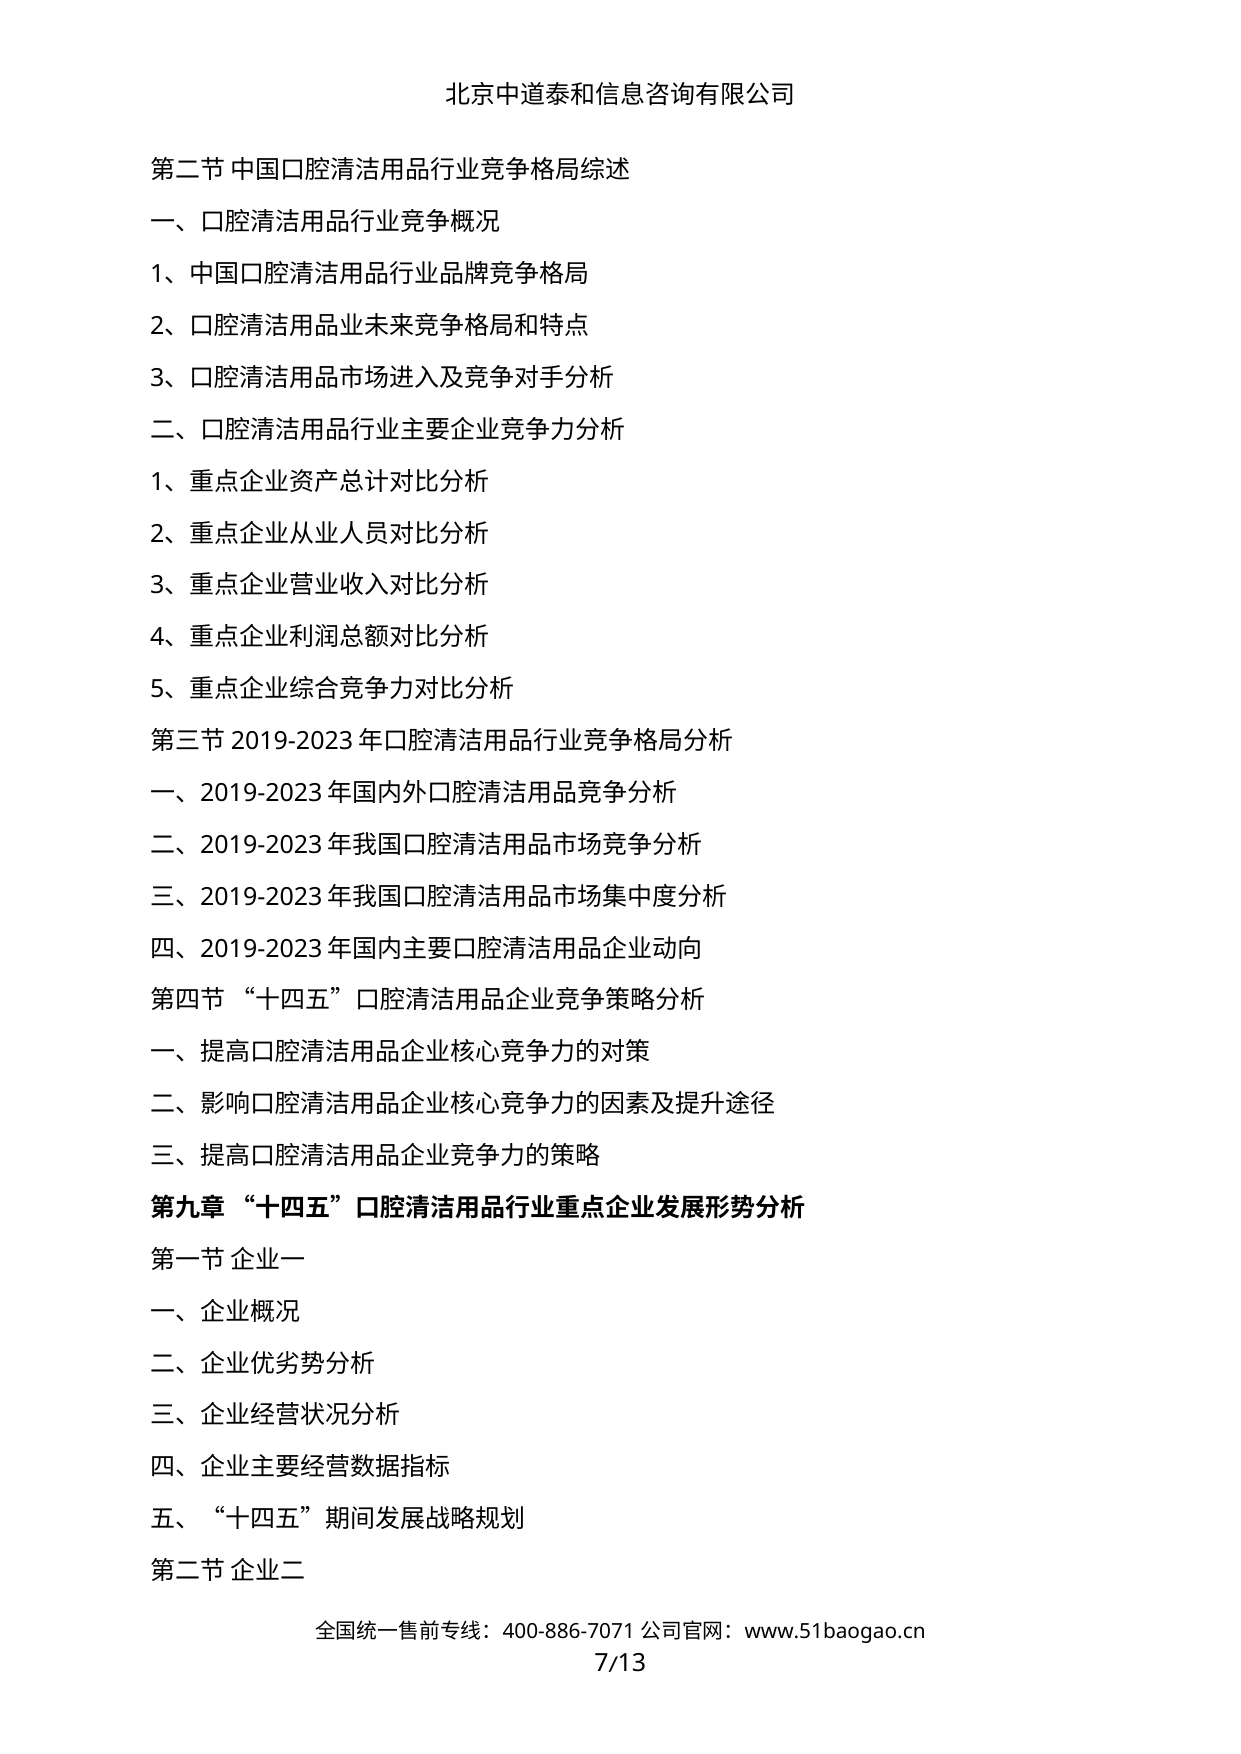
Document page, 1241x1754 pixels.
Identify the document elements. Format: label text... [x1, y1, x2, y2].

text 2、重点企业从业人员对比分析 [150, 513, 1090, 549]
text 1、中国口腔清洁用品行业品牌竞争格局 [150, 254, 1090, 290]
text 三、提高口腔清洁用品企业竞争力的策略 [150, 1136, 1090, 1172]
text 第四节 “十四五”口腔清洁用品企业竞争策略分析 [150, 980, 1090, 1016]
text 二、口腔清洁用品行业主要企业竞争力分析 [150, 409, 1090, 446]
text 2、口腔清洁用品业未来竞争格局和特点 [150, 306, 1090, 342]
text 第一节 企业一 [150, 1239, 1090, 1276]
text 第九章 “十四五”口腔清洁用品行业重点企业发展形势分析 [150, 1187, 1090, 1224]
text 一、2019-2023年国内外口腔清洁用品竞争分析 [150, 772, 1090, 809]
text 3、口腔清洁用品市场进入及竞争对手分析 [150, 357, 1090, 394]
text 三、2019-2023年我国口腔清洁用品市场集中度分析 [150, 876, 1090, 912]
text 二、2019-2023年我国口腔清洁用品市场竞争分析 [150, 824, 1090, 861]
text 第二节 中国口腔清洁用品行业竞争格局综述 [150, 150, 1090, 186]
text 二、企业优劣势分析 [150, 1343, 1090, 1379]
text 五、“十四五”期间发展战略规划 [150, 1499, 1090, 1535]
text 二、影响口腔清洁用品企业核心竞争力的因素及提升途径 [150, 1084, 1090, 1120]
text 3、重点企业营业收入对比分析 [150, 565, 1090, 601]
text 第三节 2019-2023年口腔清洁用品行业竞争格局分析 [150, 721, 1090, 757]
text 四、2019-2023年国内主要口腔清洁用品企业动向 [150, 928, 1090, 964]
text 第二节 企业二 [150, 1551, 1090, 1587]
text 一、提高口腔清洁用品企业核心竞争力的对策 [150, 1032, 1090, 1068]
text 三、企业经营状况分析 [150, 1395, 1090, 1431]
text 5、重点企业综合竞争力对比分析 [150, 669, 1090, 705]
text 4、重点企业利润总额对比分析 [150, 617, 1090, 653]
text 一、企业概况 [150, 1291, 1090, 1327]
text 四、企业主要经营数据指标 [150, 1447, 1090, 1483]
text 1、重点企业资产总计对比分析 [150, 461, 1090, 497]
text 一、口腔清洁用品行业竞争概况 [150, 202, 1090, 238]
